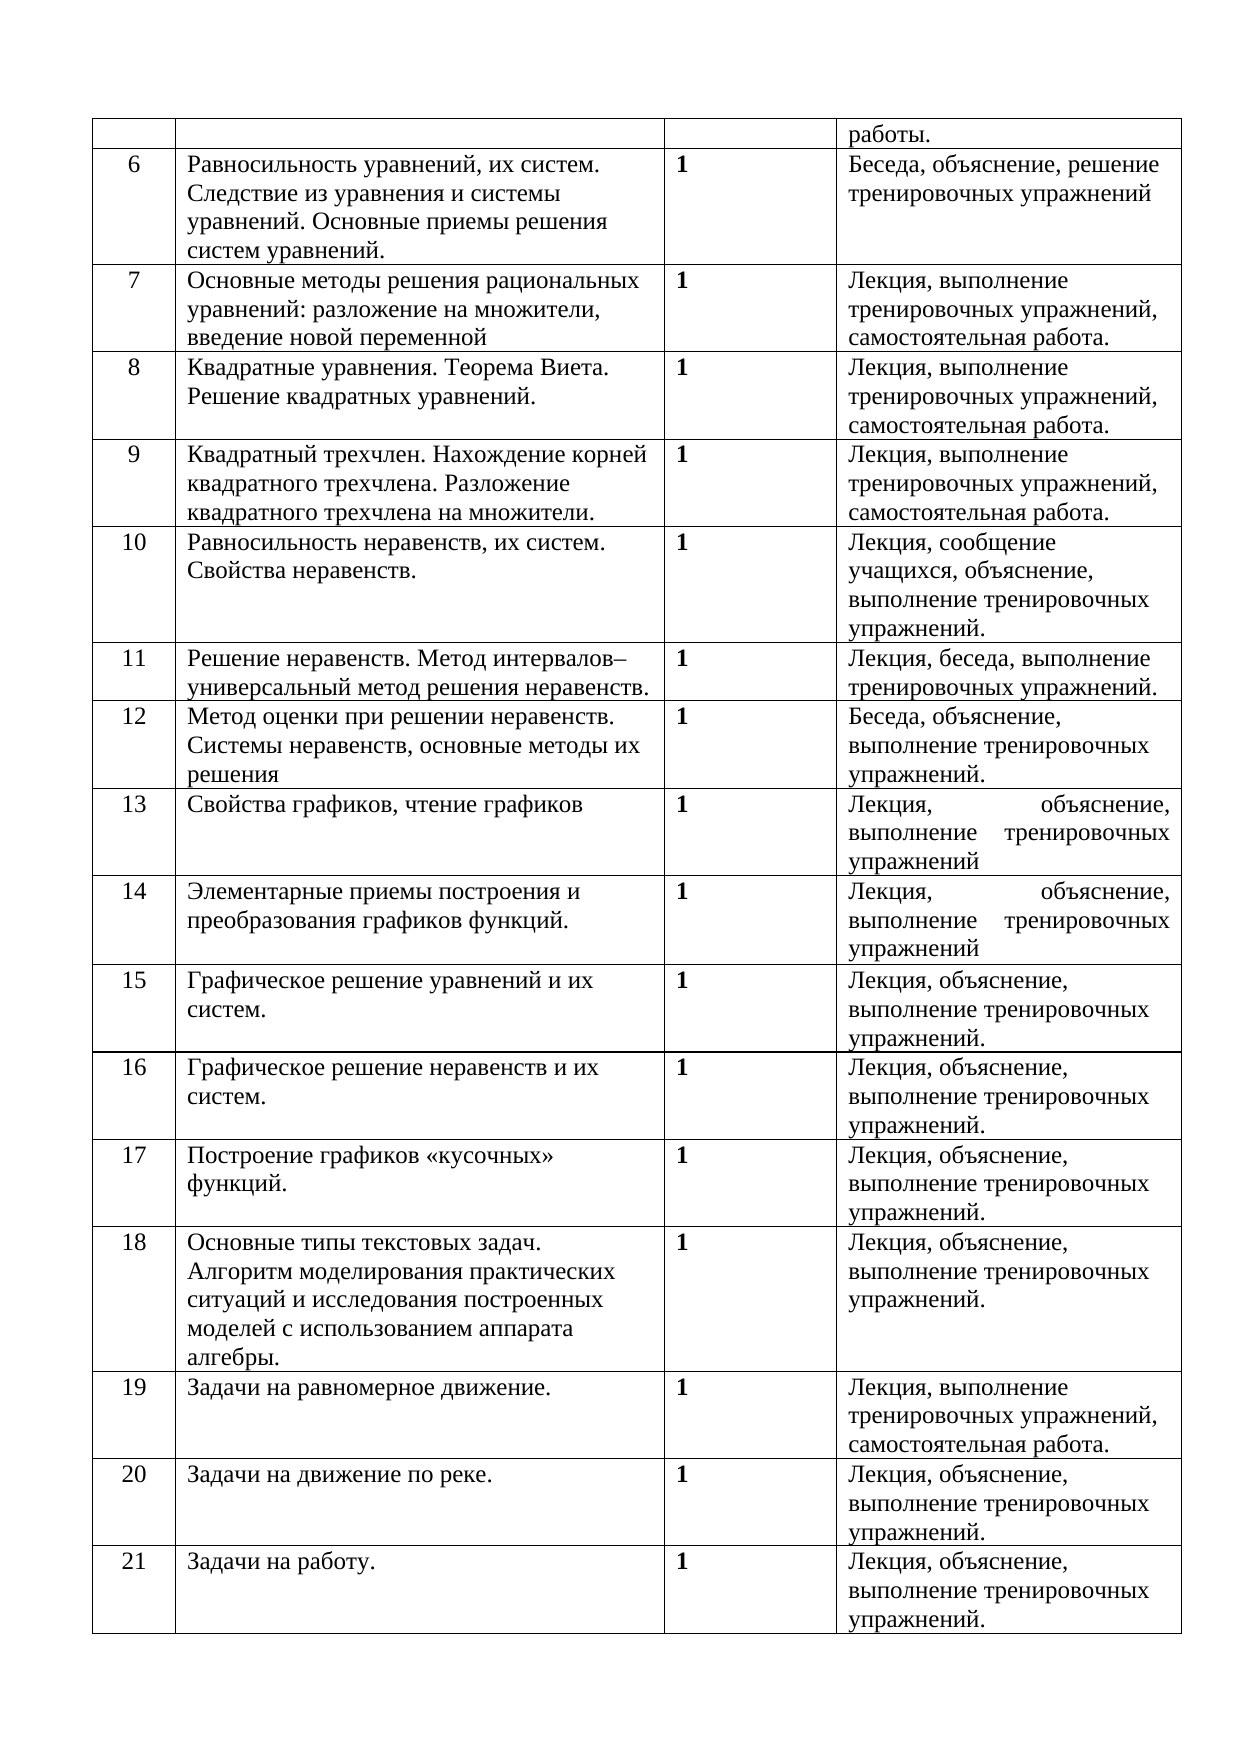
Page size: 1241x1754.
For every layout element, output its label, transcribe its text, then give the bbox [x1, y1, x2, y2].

table_cell Квадратные уравнения. Теорема Виета. Решение квадратных уравнений. [176, 352, 664, 438]
table_cell Основные типы текстовых задач. Алгоритм моделирования практических ситуаций и исследования построенных моделей с использованием аппарата алгебры. [176, 1227, 664, 1371]
table_cell 1 [665, 876, 836, 964]
table_cell Элементарные приемы построения и преобразования графиков функций. [176, 876, 664, 964]
table_cell 21 [93, 1546, 175, 1633]
table_cell Квадратный трехчлен. Нахождение корней квадратного трехчлена. Разложение квадратного трехчлена на множители. [176, 440, 664, 526]
table_cell 1 [665, 352, 836, 438]
table_cell Лекция, выполнение тренировочных упражнений, самостоятельная работа. [837, 265, 1181, 351]
table_cell 20 [93, 1459, 175, 1545]
table_cell Лекция, объяснение, выполнение тренировочных упражнений. [837, 1140, 1181, 1226]
table_cell Лекция, выполнение тренировочных упражнений, самостоятельная работа. [837, 440, 1181, 526]
table_cell Лекция, объяснение, выполнение тренировочных упражнений [837, 789, 1181, 875]
table_cell 1 [665, 1227, 836, 1371]
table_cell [837, 119, 1181, 148]
table_cell Лекция, выполнение тренировочных упражнений, самостоятельная работа. [837, 352, 1181, 438]
table_cell 1 [665, 527, 836, 642]
table_cell Лекция, объяснение, выполнение тренировочных упражнений [837, 876, 1181, 964]
table_cell 1 [665, 1459, 836, 1545]
table_cell 1 [665, 149, 836, 264]
table_cell 16 [93, 1053, 175, 1139]
table_cell Задачи на равномерное движение. [176, 1372, 664, 1458]
table_cell 1 [665, 1372, 836, 1458]
table_cell Задачи на движение по реке. [176, 1459, 664, 1545]
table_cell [837, 1546, 1181, 1633]
table_cell 1 [665, 643, 836, 700]
table_cell Равносильность уравнений, их систем. Следствие из уравнения и системы уравнений. Основные приемы решения систем уравнений. [176, 149, 664, 264]
table_cell 1 [665, 1140, 836, 1226]
table_cell 17 [93, 1140, 175, 1226]
table_cell Основные методы решения рациональных уравнений: разложение на множители, введение новой переменной [176, 265, 664, 351]
table_cell 11 [93, 643, 175, 700]
table_cell Задачи на работу. [176, 1546, 664, 1633]
table_cell Свойства графиков, чтение графиков [176, 789, 664, 875]
table_cell Лекция, сообщение учащихся, объяснение, выполнение тренировочных упражнений. [837, 527, 1181, 642]
table_cell 13 [93, 789, 175, 875]
table_cell 9 [93, 440, 175, 526]
table_cell Лекция, беседа, выполнение тренировочных упражнений. [837, 643, 1181, 700]
table_cell Графическое решение уравнений и их систем. [176, 965, 664, 1051]
table_cell 1 [665, 1546, 836, 1633]
table_cell Лекция, объяснение, выполнение тренировочных упражнений. [837, 1053, 1181, 1139]
table_cell 1 [665, 265, 836, 351]
table_cell Равносильность неравенств, их систем. Свойства неравенств. [176, 527, 664, 642]
table_cell 18 [93, 1227, 175, 1371]
table_cell Лекция, объяснение, выполнение тренировочных упражнений. [837, 1227, 1181, 1371]
table_cell 6 [93, 149, 175, 264]
table_cell 8 [93, 352, 175, 438]
table_cell Лекция, выполнение тренировочных упражнений, самостоятельная работа. [837, 1372, 1181, 1458]
table_cell Решение неравенств. Метод интервалов– универсальный метод решения неравенств. [176, 643, 664, 700]
table_cell 1 [665, 1053, 836, 1139]
table_cell Беседа, объяснение, выполнение тренировочных упражнений. [837, 701, 1181, 788]
table_cell Построение графиков «кусочных» функций. [176, 1140, 664, 1226]
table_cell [176, 119, 664, 148]
table_cell 14 [93, 876, 175, 964]
table_cell 1 [665, 440, 836, 526]
table_cell Беседа, объяснение, решение тренировочных упражнений [837, 149, 1181, 264]
table_cell 1 [665, 119, 836, 148]
table_cell 5 [93, 119, 175, 148]
table_cell Лекция, объяснение, выполнение тренировочных упражнений. [837, 965, 1181, 1051]
table_cell 7 [93, 265, 175, 351]
table_cell 10 [93, 527, 175, 642]
table_cell 1 [665, 701, 836, 788]
table_cell 19 [93, 1372, 175, 1458]
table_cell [837, 1459, 1181, 1545]
table_cell Метод оценки при решении неравенств. Системы неравенств, основные методы их решения [176, 701, 664, 788]
table_cell 1 [665, 965, 836, 1051]
table_cell 12 [93, 701, 175, 788]
table_cell 1 [665, 789, 836, 875]
table_cell 15 [93, 965, 175, 1051]
table_cell Графическое решение неравенств и их систем. [176, 1053, 664, 1139]
